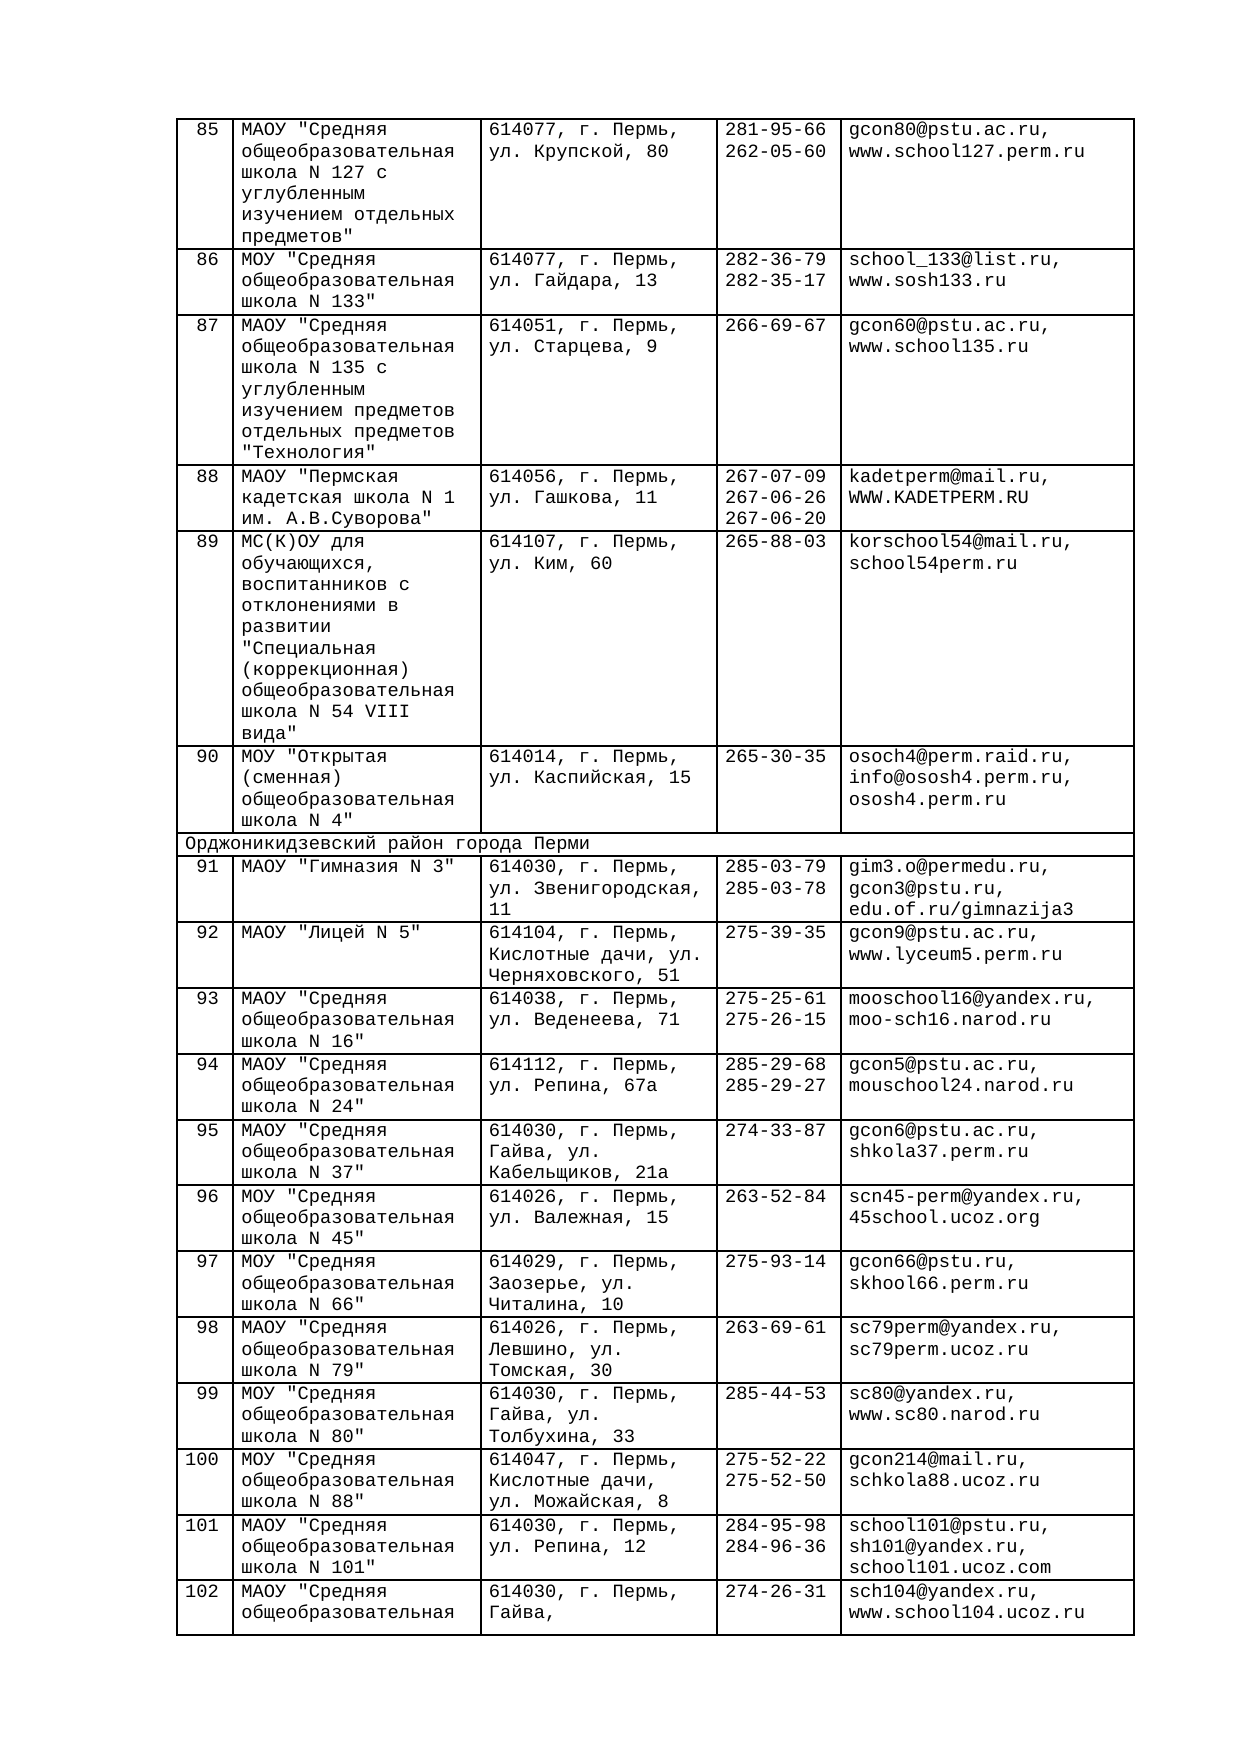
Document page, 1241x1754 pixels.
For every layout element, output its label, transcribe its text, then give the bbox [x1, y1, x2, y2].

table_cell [842, 1581, 1133, 1634]
table_cell gcon5@pstu.ac.ru, mouschool24.narod.ru [842, 1055, 1133, 1118]
table_cell 275-93-14 [718, 1252, 840, 1316]
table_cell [482, 1581, 716, 1634]
table_cell 87 [178, 316, 232, 464]
table_cell 614030, г. Пермь, Гайва, ул. Кабельщиков, 21а [482, 1121, 716, 1184]
table_cell gcon66@pstu.ru, skhool66.perm.ru [842, 1252, 1133, 1316]
table_cell МАОУ "Средняя общеобразовательная школа N 24" [234, 1055, 480, 1118]
table_cell 96 [178, 1186, 232, 1250]
table_cell school_133@list.ru, www.sosh133.ru [842, 250, 1133, 313]
table_cell 266-69-67 [718, 316, 840, 464]
table_cell gcon80@pstu.ac.ru, www.school127.perm.ru [842, 120, 1133, 248]
table_cell 91 [178, 857, 232, 921]
table_cell МАОУ "Средняя общеобразовательная школа N 37" [234, 1121, 480, 1184]
table_cell 614030, г. Пермь, ул. Звенигородская, 11 [482, 857, 716, 921]
table_cell 94 [178, 1055, 232, 1118]
table_cell МС(К)ОУ для обучающихся, воспитанников с отклонениями в развитии "Специальная (коррекционная) общеобразовательная школа N 54 VIII вида" [234, 532, 480, 745]
table_cell sc79perm@yandex.ru, sc79perm.ucoz.ru [842, 1318, 1133, 1382]
table_cell 265-88-03 [718, 532, 840, 745]
table_cell 614030, г. Пермь, ул. Репина, 12 [482, 1516, 716, 1579]
table_cell МОУ "Средняя общеобразовательная школа N 66" [234, 1252, 480, 1316]
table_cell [234, 1581, 480, 1634]
table_cell МОУ "Средняя общеобразовательная школа N 133" [234, 250, 480, 313]
table_cell МОУ "Средняя общеобразовательная школа N 45" [234, 1186, 480, 1250]
table_cell 95 [178, 1121, 232, 1184]
table_cell 614026, г. Пермь, Левшино, ул. Томская, 30 [482, 1318, 716, 1382]
table_cell 275-52-22 275-52-50 [718, 1450, 840, 1513]
table_cell 274-26-31 [718, 1581, 840, 1634]
table_cell МАОУ "Гимназия N 3" [234, 857, 480, 921]
table_cell 614047, г. Пермь, Кислотные дачи, ул. Можайская, 8 [482, 1450, 716, 1513]
table_cell 285-03-79 285-03-78 [718, 857, 840, 921]
table_cell 92 [178, 923, 232, 987]
table_cell school101@pstu.ru, sh101@yandex.ru, school101.ucoz.com [842, 1516, 1133, 1579]
table_cell 100 [178, 1450, 232, 1513]
table_cell 281-95-66 262-05-60 [718, 120, 840, 248]
table_cell 614014, г. Пермь, ул. Каспийская, 15 [482, 747, 716, 832]
table_cell 89 [178, 532, 232, 745]
table_cell 282-36-79 282-35-17 [718, 250, 840, 313]
table_cell 614030, г. Пермь, Гайва, ул. Толбухина, 33 [482, 1384, 716, 1448]
table_cell 93 [178, 989, 232, 1053]
table_cell МАОУ "Средняя общеобразовательная школа N 101" [234, 1516, 480, 1579]
table_cell 614112, г. Пермь, ул. Репина, 67а [482, 1055, 716, 1118]
table_cell 285-29-68 285-29-27 [718, 1055, 840, 1118]
table_cell 285-44-53 [718, 1384, 840, 1448]
table_cell 614077, г. Пермь, ул. Гайдара, 13 [482, 250, 716, 313]
table_cell 101 [178, 1516, 232, 1579]
table_cell 88 [178, 466, 232, 530]
table_cell mooschool16@yandex.ru, moo-sch16.narod.ru [842, 989, 1133, 1053]
table_cell 90 [178, 747, 232, 832]
table_cell 614077, г. Пермь, ул. Крупской, 80 [482, 120, 716, 248]
table_cell МАОУ "Средняя общеобразовательная школа N 127 с углубленным изучением отдельных предметов" [234, 120, 480, 248]
table_cell 614104, г. Пермь, Кислотные дачи, ул. Черняховского, 51 [482, 923, 716, 987]
table_cell МОУ "Открытая (сменная) общеобразовательная школа N 4" [234, 747, 480, 832]
table_cell 263-52-84 [718, 1186, 840, 1250]
table_cell 614107, г. Пермь, ул. Ким, 60 [482, 532, 716, 745]
table_cell 275-25-61 275-26-15 [718, 989, 840, 1053]
table_cell 263-69-61 [718, 1318, 840, 1382]
table_cell gim3.o@permedu.ru, gcon3@pstu.ru, edu.of.ru/gimnazija3 [842, 857, 1133, 921]
table_cell osoch4@perm.raid.ru, info@ososh4.perm.ru, ososh4.perm.ru [842, 747, 1133, 832]
table_cell scn45-perm@yandex.ru, 45school.ucoz.org [842, 1186, 1133, 1250]
table_cell МАОУ "Средняя общеобразовательная школа N 16" [234, 989, 480, 1053]
table_cell 274-33-87 [718, 1121, 840, 1184]
table_cell gcon6@pstu.ac.ru, shkola37.perm.ru [842, 1121, 1133, 1184]
table_cell МАОУ "Средняя общеобразовательная школа N 79" [234, 1318, 480, 1382]
table_cell Орджоникидзевский район города Перми [178, 834, 1133, 855]
table_cell МАОУ "Пермская кадетская школа N 1 им. А.В.Суворова" [234, 466, 480, 530]
table_cell 102 [178, 1581, 232, 1634]
table_cell 284-95-98 284-96-36 [718, 1516, 840, 1579]
table_cell sc80@yandex.ru, www.sc80.narod.ru [842, 1384, 1133, 1448]
table_cell 85 [178, 120, 232, 248]
table_cell 86 [178, 250, 232, 313]
table_cell 614038, г. Пермь, ул. Веденеева, 71 [482, 989, 716, 1053]
table_cell МОУ "Средняя общеобразовательная школа N 80" [234, 1384, 480, 1448]
table_cell 614056, г. Пермь, ул. Гашкова, 11 [482, 466, 716, 530]
table_cell gcon60@pstu.ac.ru, www.school135.ru [842, 316, 1133, 464]
table_cell gcon214@mail.ru, schkola88.ucoz.ru [842, 1450, 1133, 1513]
table_cell korschool54@mail.ru, school54perm.ru [842, 532, 1133, 745]
table_cell 97 [178, 1252, 232, 1316]
table_cell kadetperm@mail.ru, WWW.KADETPERM.RU [842, 466, 1133, 530]
table_cell 614029, г. Пермь, Заозерье, ул. Читалина, 10 [482, 1252, 716, 1316]
table_cell МАОУ "Средняя общеобразовательная школа N 135 с углубленным изучением предметов отдельных предметов "Технология" [234, 316, 480, 464]
table_cell МАОУ "Лицей N 5" [234, 923, 480, 987]
table_cell 614051, г. Пермь, ул. Старцева, 9 [482, 316, 716, 464]
table_cell 267-07-09 267-06-26 267-06-20 [718, 466, 840, 530]
table_cell 98 [178, 1318, 232, 1382]
table_cell 99 [178, 1384, 232, 1448]
table_cell 275-39-35 [718, 923, 840, 987]
table_cell МОУ "Средняя общеобразовательная школа N 88" [234, 1450, 480, 1513]
table_cell 265-30-35 [718, 747, 840, 832]
table_cell 614026, г. Пермь, ул. Валежная, 15 [482, 1186, 716, 1250]
table_cell gcon9@pstu.ac.ru, www.lyceum5.perm.ru [842, 923, 1133, 987]
